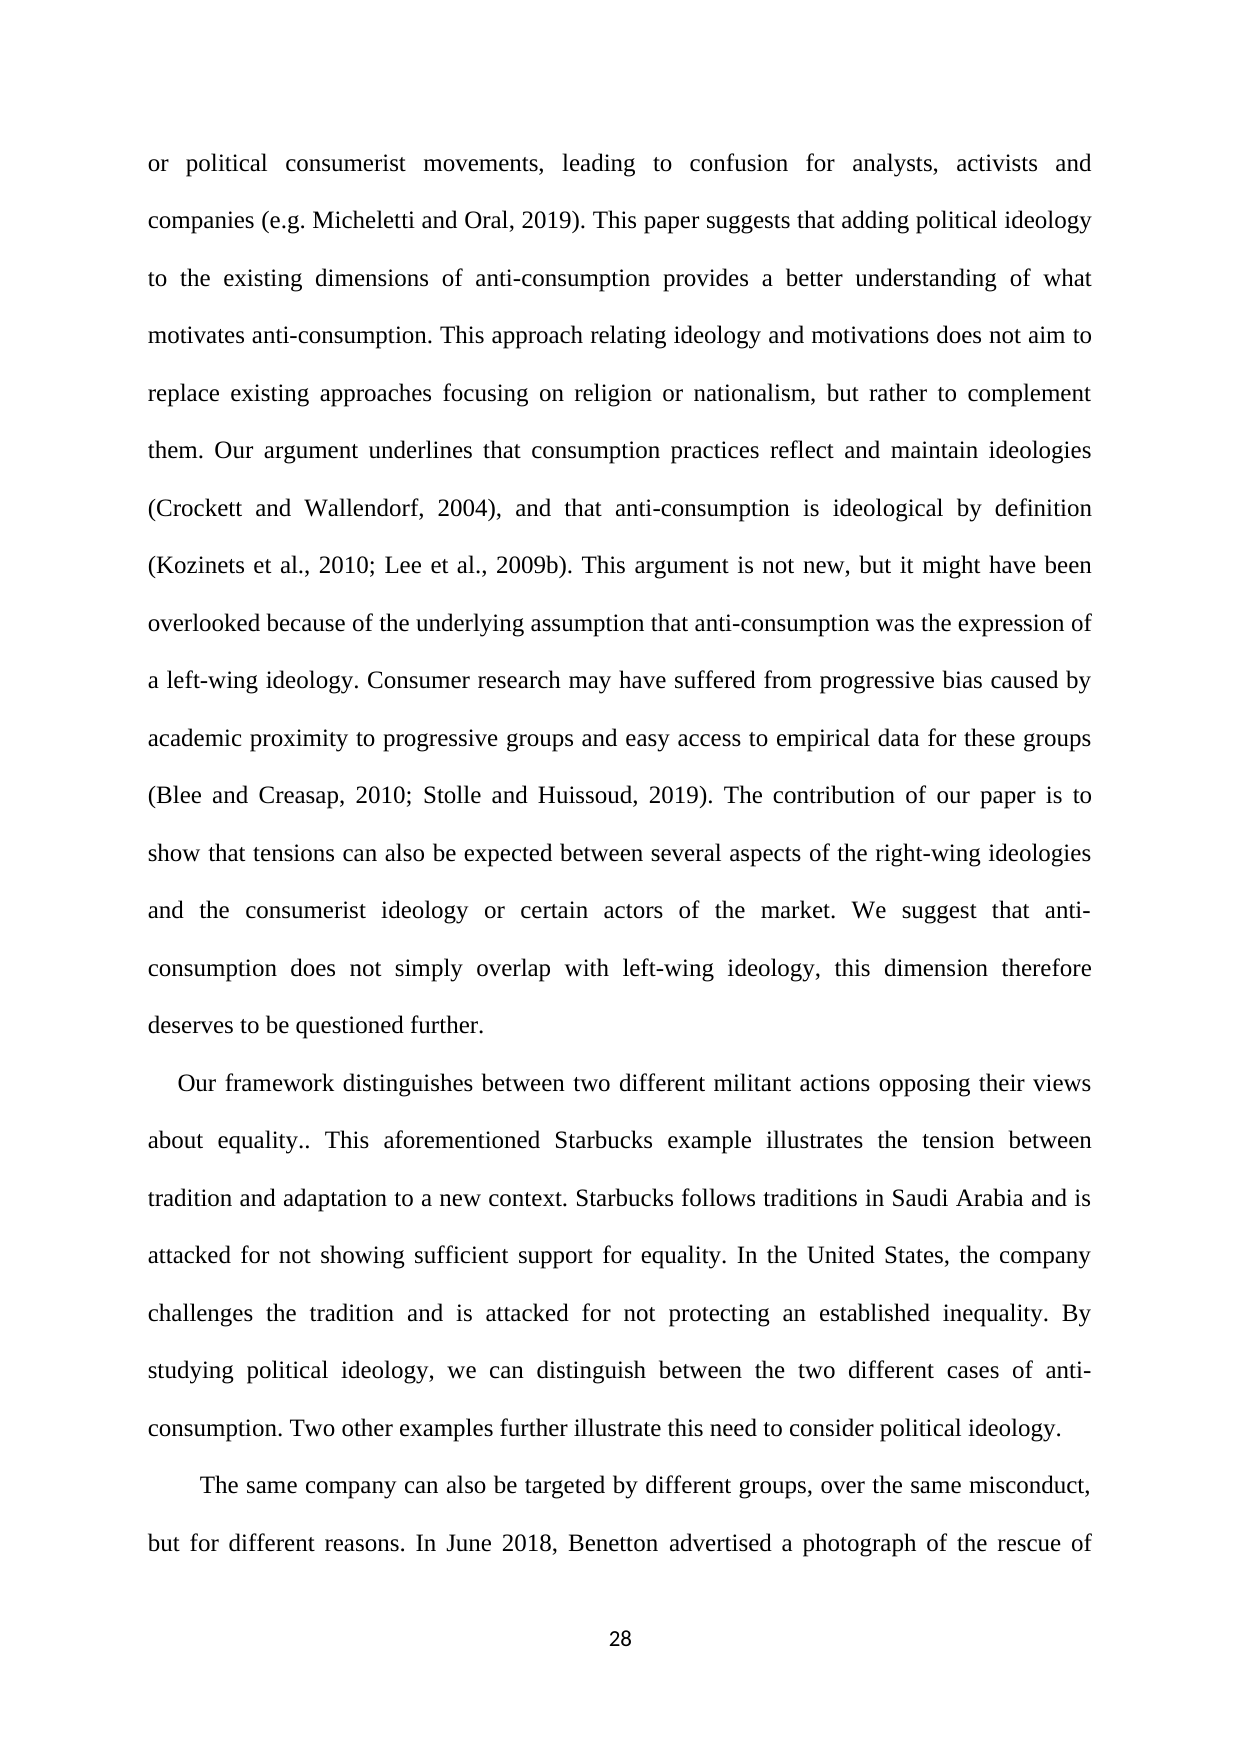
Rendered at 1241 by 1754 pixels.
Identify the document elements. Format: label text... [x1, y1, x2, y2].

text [148, 1470, 1093, 1556]
text Our framework distinguishes between two different militant actions opposing their views about equality.. This aforementioned Starbucks example illustrates the tension between tradition and adaptation to a new context. Starbucks follows traditions in Saudi Arabia and is attacked for not showing sufficient support for equality. In the United States, the company challenges the tradition and is attacked for not protecting an established inequality. By studying political ideology, we can distinguish between the two different cases of anti-consumption. Two other examples further illustrate this need to consider political ideology. [148, 1068, 1093, 1441]
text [148, 148, 1093, 1039]
